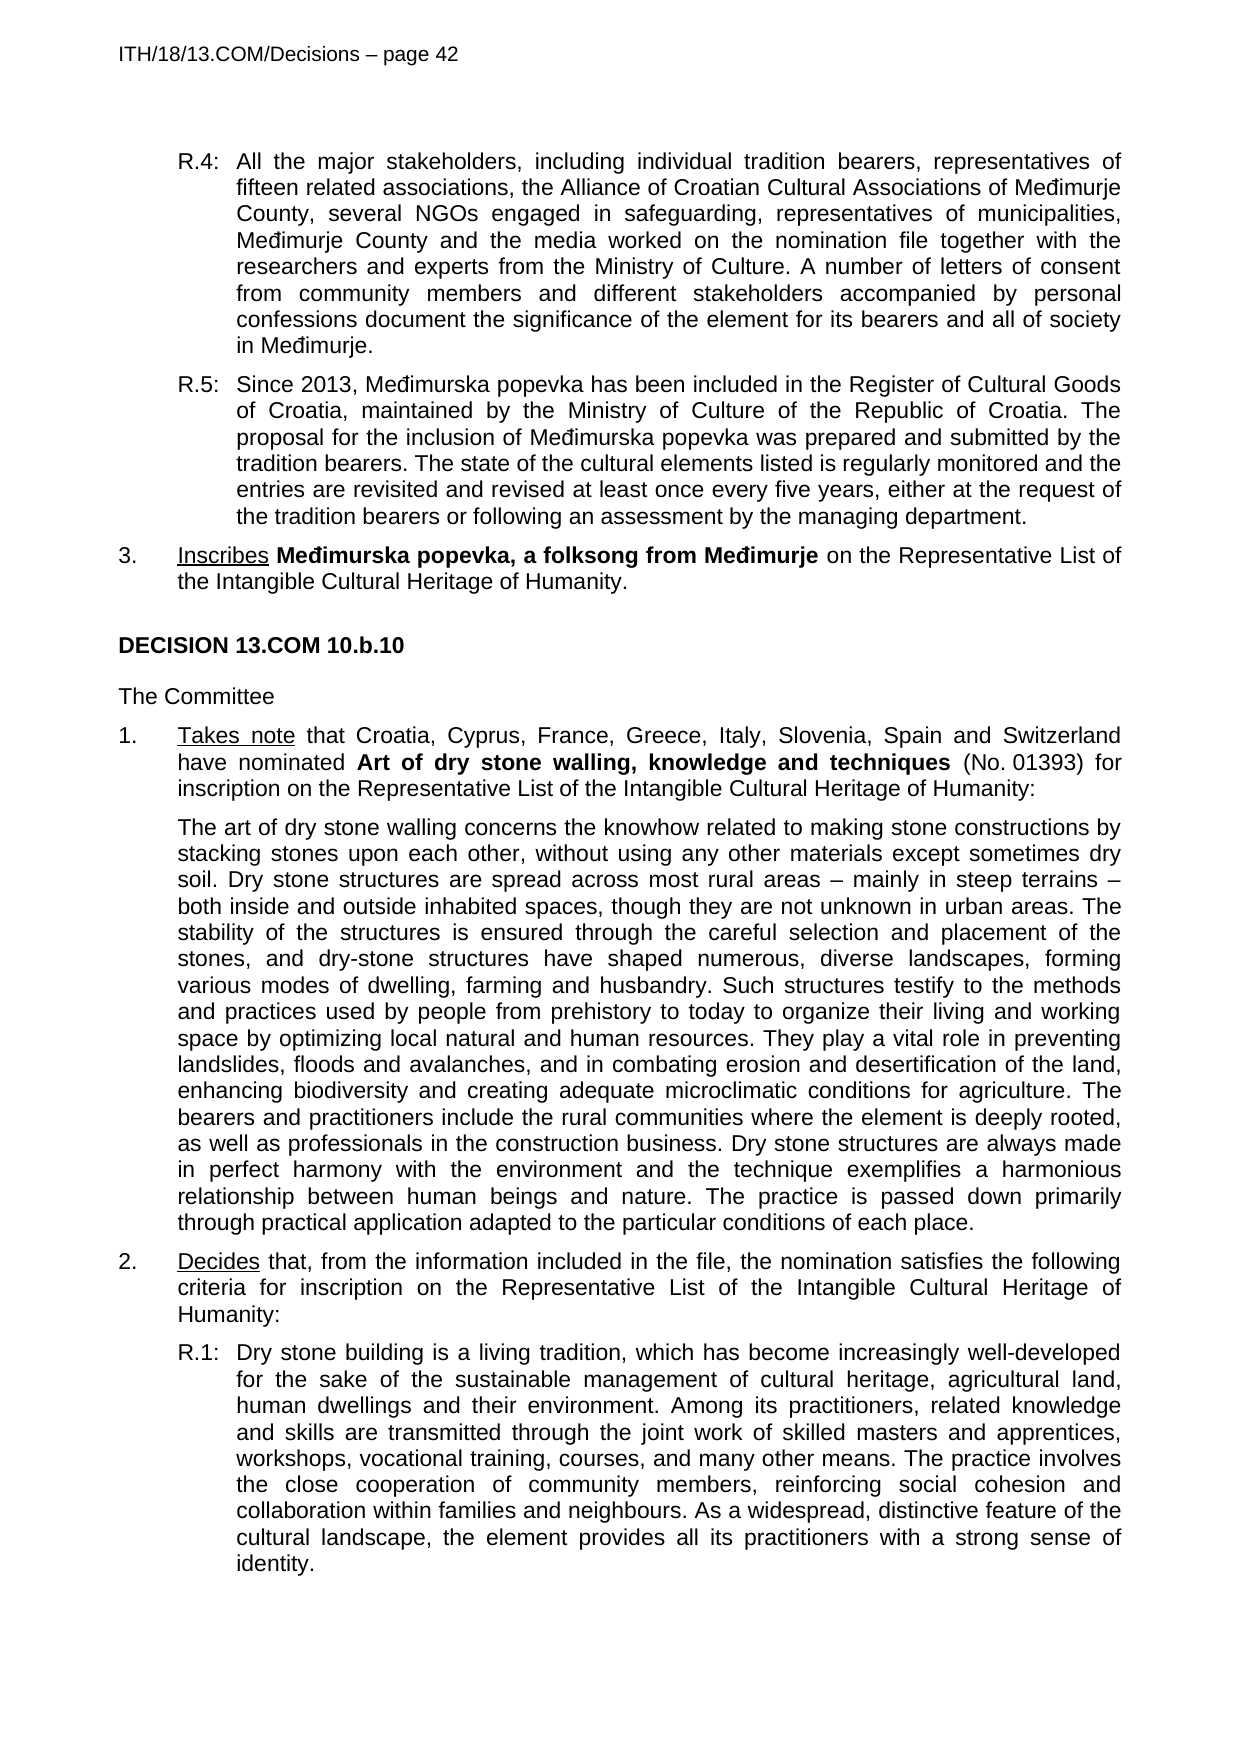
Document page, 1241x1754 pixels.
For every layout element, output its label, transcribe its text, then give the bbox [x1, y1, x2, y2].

text R.4: All the major stakeholders, including individual tradition bearers, representatives of fifteen related associations, the Alliance of Croatian Cultural Associations of Međimurje County, several NGOs engaged in safeguarding, representatives of municipalities, Međimurje County and the media worked on the nomination file together with the researchers and experts from the Ministry of Culture. A number of letters of consent from community members and different stakeholders accompanied by personal confessions document the significance of the element for its bearers and all of society in Međimurje. [177, 148, 1122, 358]
title DECISION 13.COM 10.b.10 [118, 632, 1122, 658]
list Inscribes Međimurska popevka, a folksong from Međimurje on the Representative List of the Intangible Cultural Heritage of Humanity. [118, 542, 1122, 594]
text The art of dry stone walling concerns the knowhow related to making stone constructions by stacking stones upon each other, without using any other materials except sometimes dry soil. Dry stone structures are spread across most rural areas – mainly in steep terrains – both inside and outside inhabited spaces, though they are not unknown in urban areas. The stability of the structures is ensured through the careful selection and placement of the stones, and dry-stone structures have shaped numerous, diverse landscapes, forming various modes of dwelling, farming and husbandry. Such structures testify to the methods and practices used by people from prehistory to today to organize their living and working space by optimizing local natural and human resources. They play a vital role in preventing landslides, floods and avalanches, and in combating erosion and desertification of the land, enhancing biodiversity and creating adequate microclimatic conditions for agriculture. The bearers and practitioners include the rural communities where the element is deeply rooted, as well as professionals in the construction business. Dry stone structures are always made in perfect harmony with the environment and the technique exemplifies a harmonious relationship between human beings and nature. The practice is passed down primarily through practical application adapted to the particular conditions of each place. [177, 814, 1122, 1235]
text The Committee [118, 683, 1122, 709]
text R.1: Dry stone building is a living tradition, which has become increasingly well-developed for the sake of the sustainable management of cultural heritage, agricultural land, human dwellings and their environment. Among its practitioners, related knowledge and skills are transmitted through the joint work of skilled masters and apprentices, workshops, vocational training, courses, and many other means. The practice involves the close cooperation of community members, reinforcing social cohesion and collaboration within families and neighbours. As a widespread, distinctive feature of the cultural landscape, the element provides all its practitioners with a strong sense of identity. [177, 1339, 1122, 1577]
list Takes note that Croatia, Cyprus, France, Greece, Italy, Slovenia, Spain and Switzerland have nominated Art of dry stone walling, knowledge and techniques (No. 01393) for inscription on the Representative List of the Intangible Cultural Heritage of Humanity: [118, 722, 1122, 801]
list Decides that, from the information included in the file, the nomination satisfies the following criteria for inscription on the Representative List of the Intangible Cultural Heritage of Humanity: [118, 1248, 1122, 1327]
text R.5: Since 2013, Međimurska popevka has been included in the Register of Cultural Goods of Croatia, maintained by the Ministry of Culture of the Republic of Croatia. The proposal for the inclusion of Međimurska popevka was prepared and submitted by the tradition bearers. The state of the cultural elements listed is regularly monitored and the entries are revisited and revised at least once every five years, either at the request of the tradition bearers or following an assessment by the managing department. [177, 371, 1122, 529]
